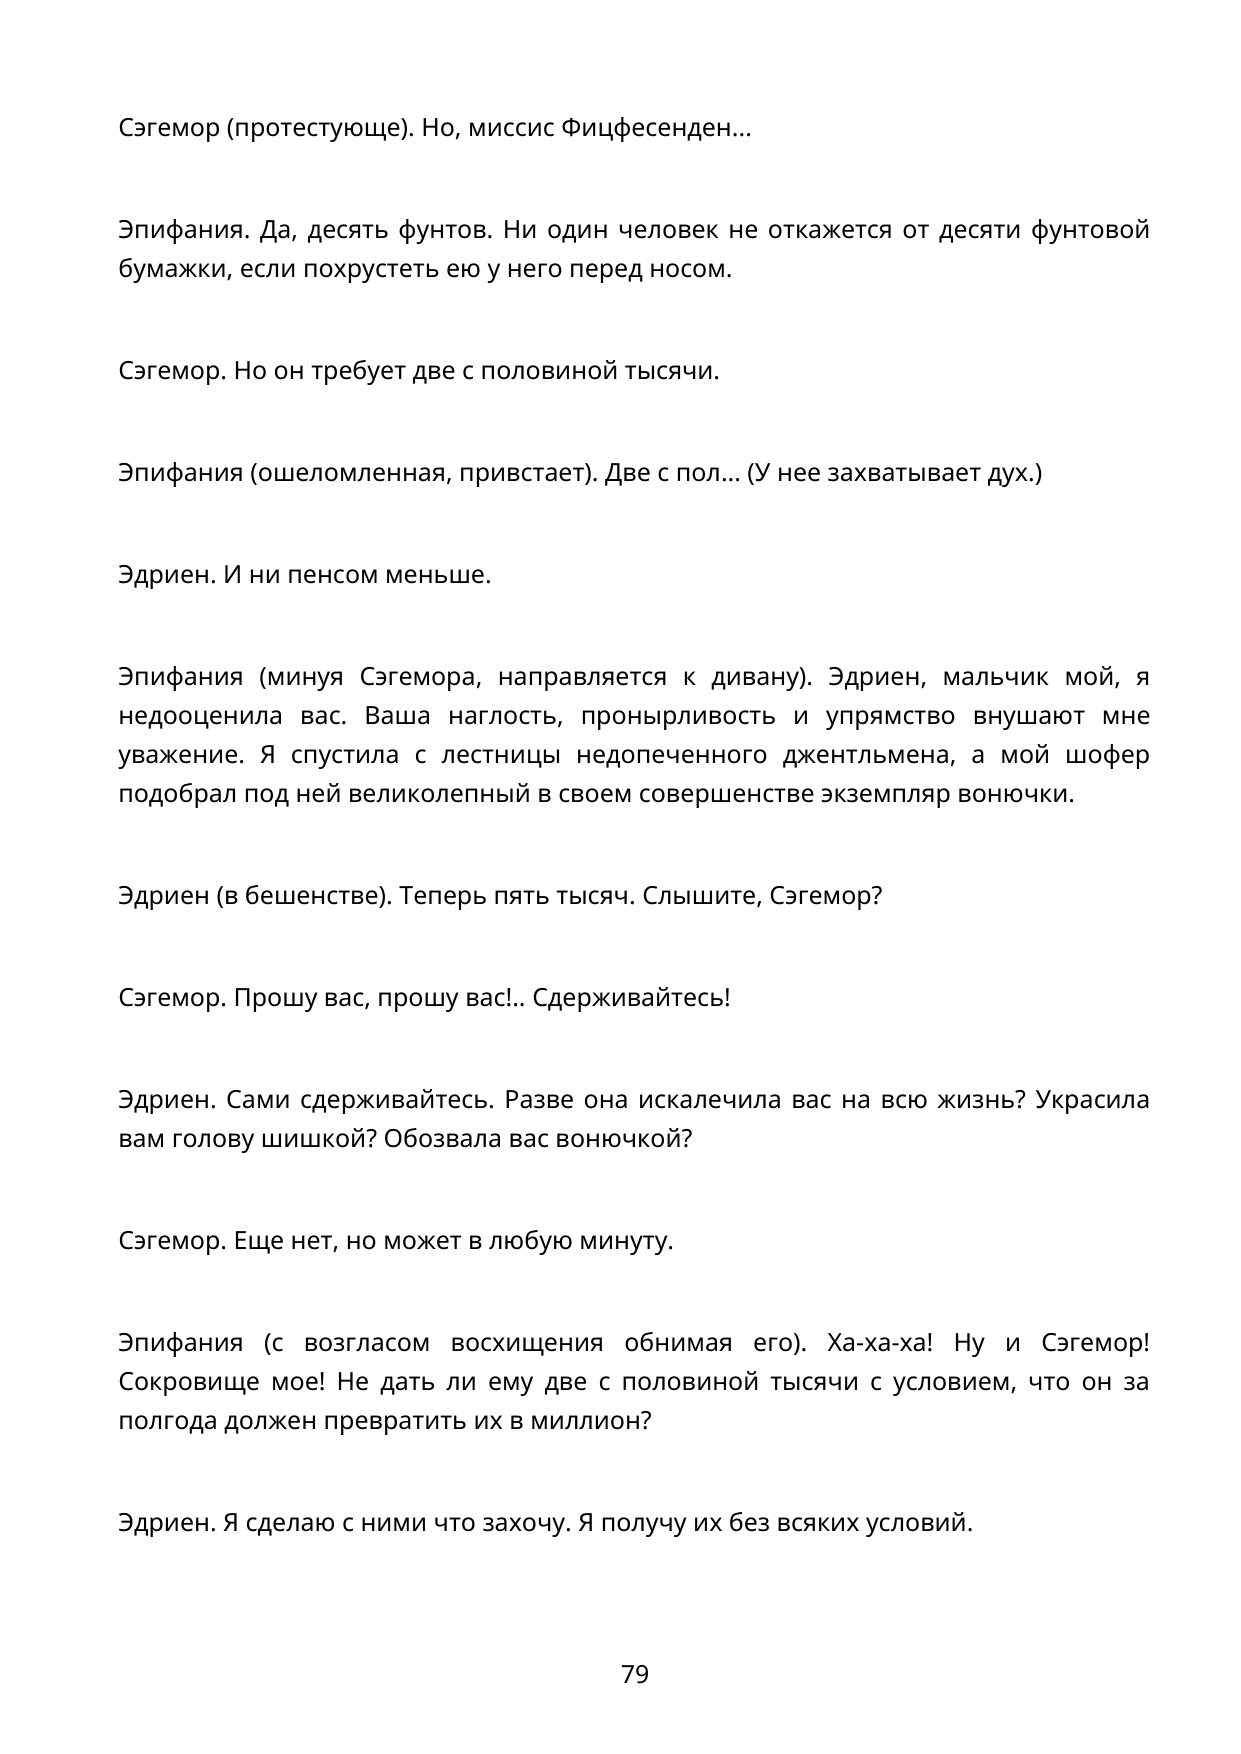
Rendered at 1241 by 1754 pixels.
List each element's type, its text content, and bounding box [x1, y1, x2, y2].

text Сэгемор. Прошу вас, прошу вас!.. Сдерживайтесь! [118, 980, 1152, 1014]
text Эпифания. Да, десять фунтов. Ни один человек не откажется от десяти фунтовой бумажки, если похрустеть ею у него перед носом. [118, 212, 1152, 285]
text Сэгемор. Но он требует две с половиной тысячи. [118, 353, 1152, 387]
text Сэгемор. Еще нет, но может в любую минуту. [118, 1223, 1152, 1257]
text Эпифания (ошеломленная, привстает). Две с пол... (У нее захватывает дух.) [118, 455, 1152, 489]
text Эпифания (минуя Сэгемора, направляется к дивану). Эдриен, мальчик мой, я недооценила вас. Ваша наглость, пронырливость и упрямство внушают мне уважение. Я спустила с лестницы недопеченного джентльмена, а мой шофер подобрал под ней великолепный в своем совершенстве экземпляр вонючки. [118, 658, 1152, 810]
text Эдриен. И ни пенсом меньше. [118, 557, 1152, 591]
text Эдриен (в бешенстве). Теперь пять тысяч. Слышите, Сэгемор? [118, 878, 1152, 912]
text Сэгемор (протестующе). Но, миссис Фицфесенден... [118, 110, 1152, 144]
text Эдриен. Я сделаю с ними что захочу. Я получу их без всяких условий. [118, 1505, 1152, 1539]
text Эпифания (с возгласом восхищения обнимая его). Ха-ха-ха! Ну и Сэгемор! Сокровище мое! Не дать ли ему две с половиной тысячи с условием, что он за полгода должен превратить их в миллион? [118, 1324, 1152, 1437]
text Эдриен. Сами сдерживайтесь. Разве она искалечила вас на всю жизнь? Украсила вам голову шишкой? Обозвала вас вонючкой? [118, 1082, 1152, 1155]
